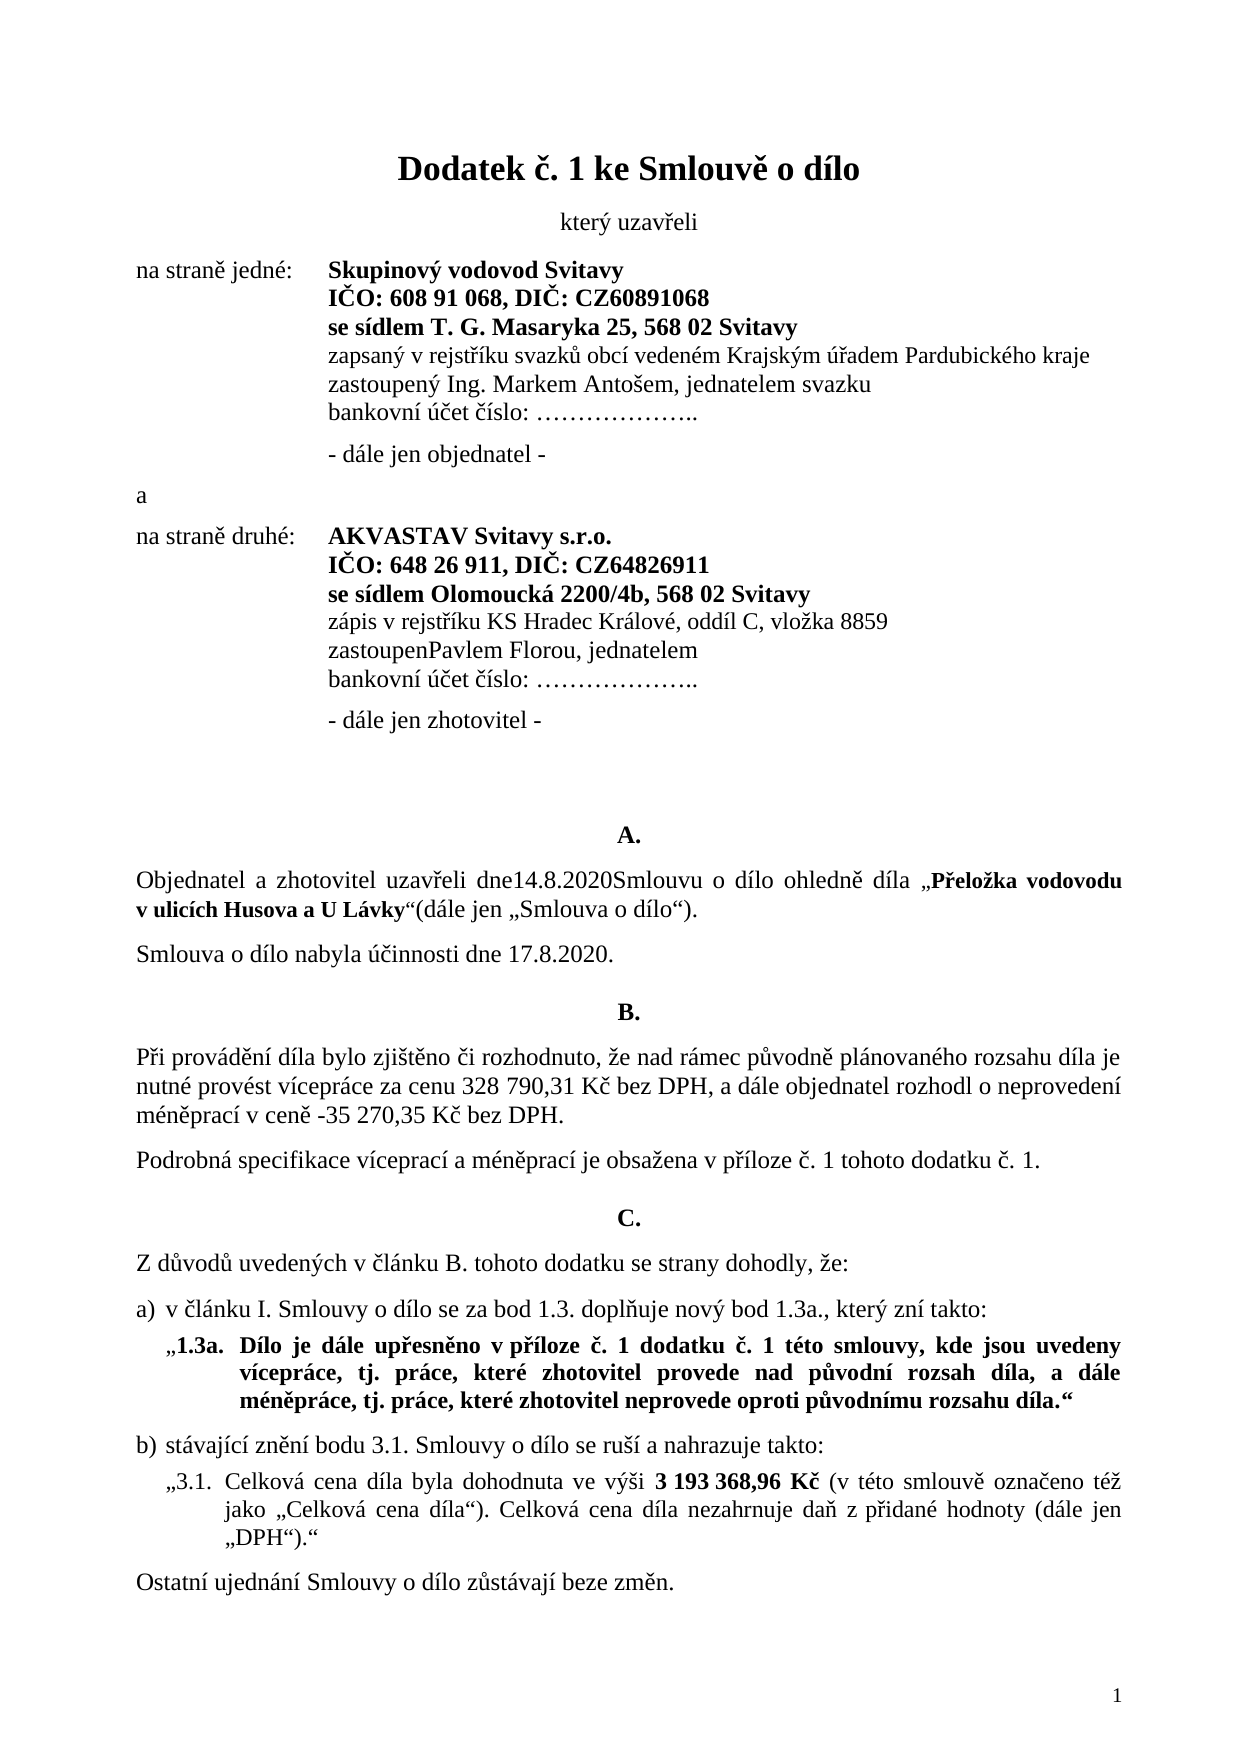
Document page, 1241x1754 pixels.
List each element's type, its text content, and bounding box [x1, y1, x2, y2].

list v článku I. Smlouvy o dílo se za bod 1.3. doplňuje nový bod 1.3a., který zní takto: [136, 1294, 1122, 1322]
text IČO: 608 91 068, DIČ: CZ60891068 [136, 283, 1122, 312]
text Objednatel a zhotovitel uzavřeli dne14.8.2020Smlouvu o dílo ohledně díla „Přeložka vodovodu v ulicích Husova a U Lávky“(dále jen „Smlouva o dílo“). [136, 865, 1122, 923]
text B. [136, 997, 1122, 1026]
text zapsaný v rejstříku svazků obcí vedeném Krajským úřadem Pardubického kraje [136, 341, 1122, 369]
text zastoupený Ing. Markem Antošem, jednatelem svazku [136, 369, 1122, 397]
text Dodatek č. 1 ke Smlouvě o dílo [136, 148, 1122, 188]
text „3.1. Celková cena díla byla dohodnuta ve výši 3 193 368,96 Kč (v této smlouvě označeno též jako „Celková cena díla“). Celková cena díla nezahrnuje daň z přidané hodnoty (dále jen „DPH“).“ [165, 1467, 1122, 1550]
text C. [136, 1203, 1122, 1232]
text IČO: 648 26 911, DIČ: CZ64826911 [136, 550, 1122, 579]
text zápis v rejstříku KS Hradec Králové, oddíl C, vložka 8859 [298, 607, 1122, 635]
text bankovní účet číslo: ……………….. [136, 397, 1122, 426]
text na straně jedné: Skupinový vodovod Svitavy [136, 255, 1122, 283]
text a [136, 480, 1122, 509]
text Z důvodů uvedených v článku B. tohoto dodatku se strany dohodly, že: [136, 1248, 1122, 1277]
text Podrobná specifikace víceprací a méněprací je obsažena v příloze č. 1 tohoto dodatku č. 1. [136, 1145, 1122, 1174]
text Ostatní ujednání Smlouvy o dílo zůstávají beze změn. [136, 1567, 1122, 1596]
text Smlouva o dílo nabyla účinnosti dne 17.8.2020. [136, 939, 1122, 968]
text se sídlem T. G. Masaryka 25, 568 02 Svitavy [136, 312, 1122, 341]
text který uzavřeli [136, 207, 1122, 236]
list stávající znění bodu 3.1. Smlouvy o dílo se ruší a nahrazuje takto: [136, 1430, 1122, 1459]
text „1.3a. Dílo je dále upřesněno v příloze č. 1 dodatku č. 1 této smlouvy, kde jsou uvedeny vícepráce, tj. práce, které zhotovitel provede nad původní rozsah díla, a dále méněpráce, tj. práce, které zhotovitel neprovede oproti původnímu rozsahu díla.“ [165, 1331, 1122, 1414]
text - dále jen objednatel - [136, 439, 1122, 467]
text na straně druhé: AKVASTAV Svitavy s.r.o. [136, 521, 1122, 550]
text zastoupenPavlem Florou, jednatelem [298, 635, 1122, 664]
text bankovní účet číslo: ……………….. [136, 664, 1122, 692]
text Při provádění díla bylo zjištěno či rozhodnuto, že nad rámec původně plánovaného rozsahu díla je nutné provést vícepráce za cenu 328 790,31 Kč bez DPH, a dále objednatel rozhodl o neprovedení méněprací v ceně -35 270,35 Kč bez DPH. [136, 1042, 1122, 1129]
text - dále jen zhotovitel - [136, 705, 1122, 734]
text se sídlem Olomoucká 2200/4b, 568 02 Svitavy [136, 579, 1122, 607]
text A. [136, 820, 1122, 849]
